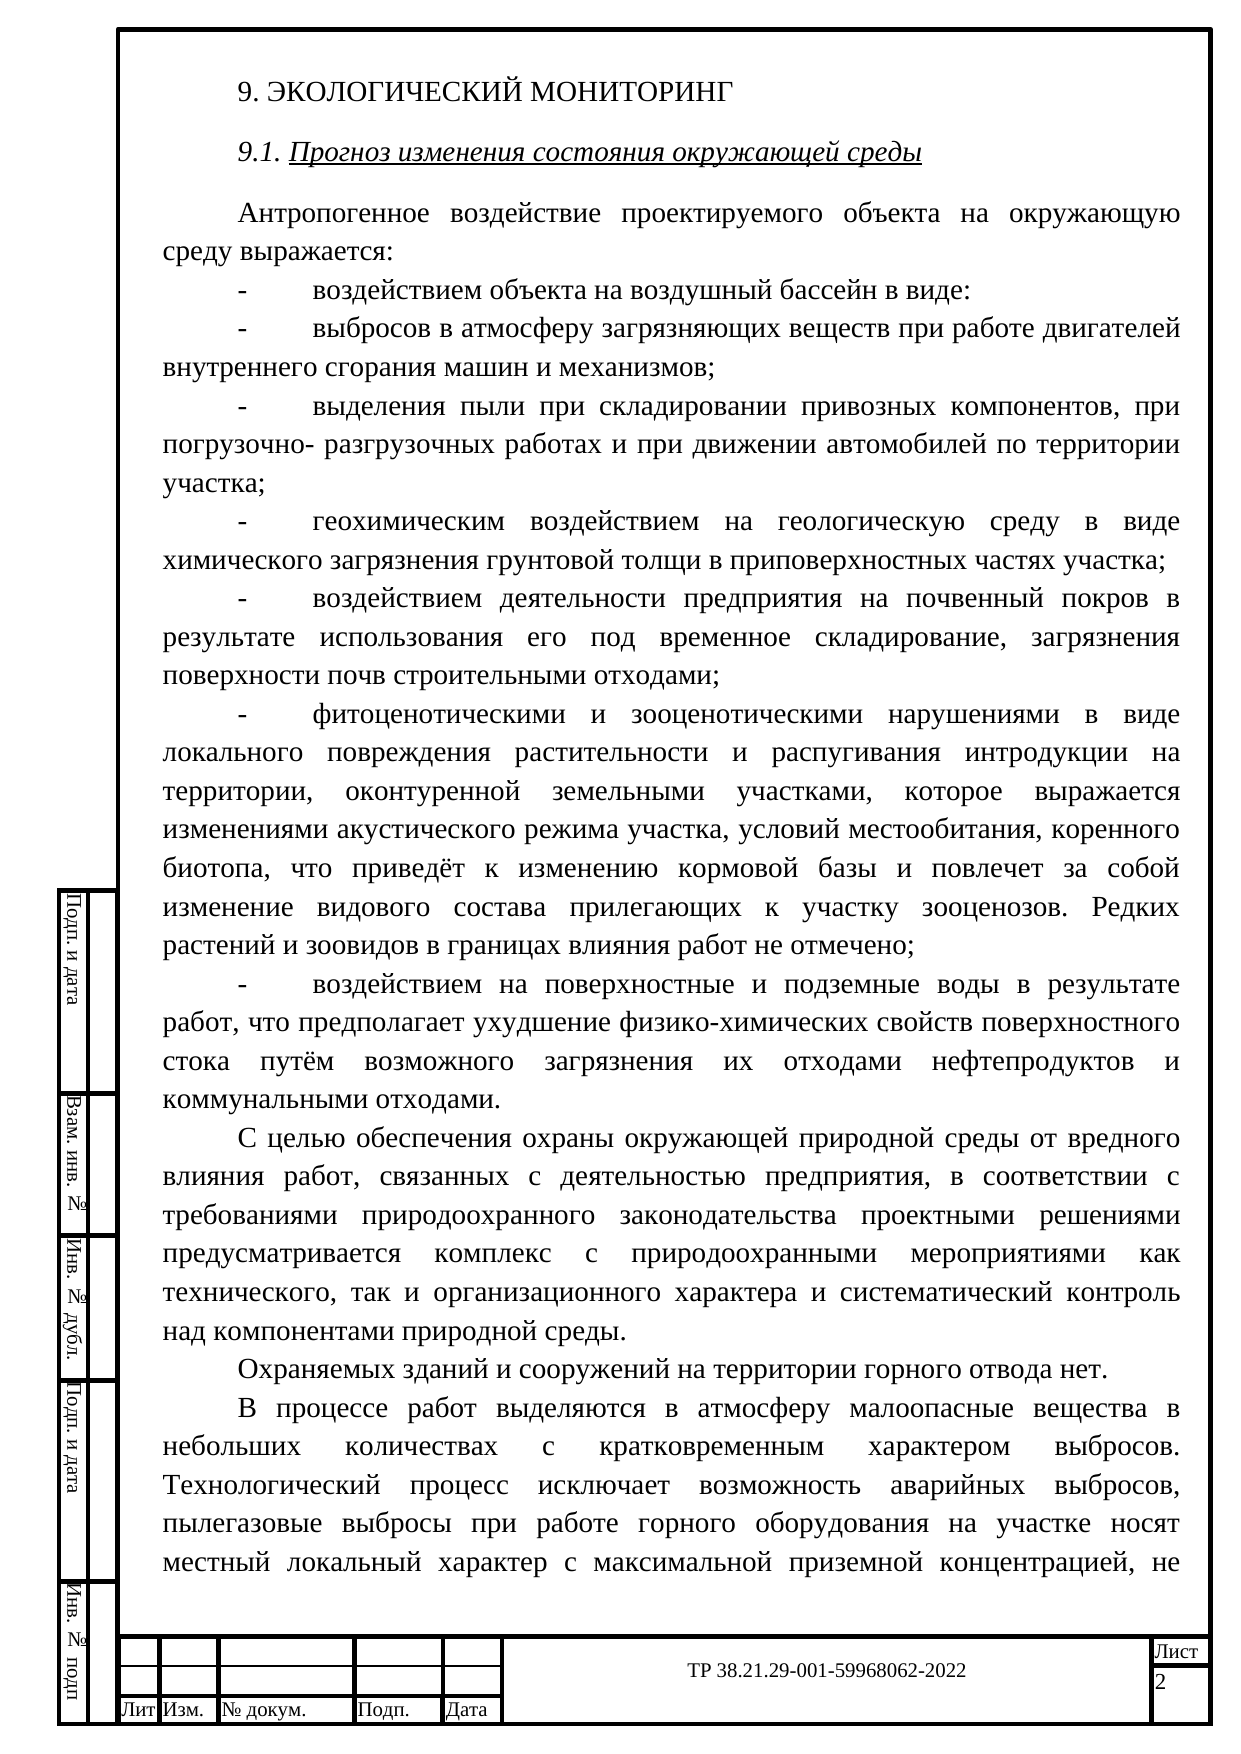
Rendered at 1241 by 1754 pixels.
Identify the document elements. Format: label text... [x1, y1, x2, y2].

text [162, 1390, 1181, 1577]
text - воздействием деятельности предприятия на почвенный покров в результате использования его под временное складирование, загрязнения поверхности почв строительными отходами; [162, 580, 1181, 691]
text - воздействием на поверхностные и подземные воды в результате работ, что предполагает ухудшение физико-химических свойств поверхностного стока путём возможного загрязнения их отходами нефтепродуктов и коммунальными отходами. [162, 966, 1181, 1115]
text Антропогенное воздействие проектируемого объекта на окружающую среду выражается: [162, 195, 1181, 267]
text - выделения пыли при складировании привозных компонентов, при погрузочно- разгрузочных работах и при движении автомобилей по территории участка; [162, 388, 1181, 498]
text - воздействием объекта на воздушный бассейн в виде: [162, 272, 1181, 306]
text 9.1. Прогноз изменения состояния окружающей среды [162, 134, 1181, 168]
text - геохимическим воздействием на геологическую среду в виде химического загрязнения грунтовой толщи в приповерхностных частях участка; [162, 503, 1181, 575]
text 9. ЭКОЛОГИЧЕСКИЙ МОНИТОРИНГ [162, 74, 1181, 107]
text - фитоценотическими и зооценотическими нарушениями в виде локального повреждения растительности и распугивания интродукции на территории, оконтуренной земельными участками, которое выражается изменениями акустического режима участка, условий местообитания, коренного биотопа, что приведёт к изменению кормовой базы и повлечет за собой изменение видового состава прилегающих к участку зооценозов. Редких растений и зоовидов в границах влияния работ не отмечено; [162, 696, 1181, 961]
text С целью обеспечения охраны окружающей природной среды от вредного влияния работ, связанных с деятельностью предприятия, в соответствии с требованиями природоохранного законодательства проектными решениями предусматривается комплекс с природоохранными мероприятиями как технического, так и организационного характера и систематический контроль над компонентами природной среды. [162, 1120, 1181, 1346]
text Охраняемых зданий и сооружений на территории горного отвода нет. [162, 1351, 1181, 1385]
text - выбросов в атмосферу загрязняющих веществ при работе двигателей внутреннего сгорания машин и механизмов; [162, 311, 1181, 383]
